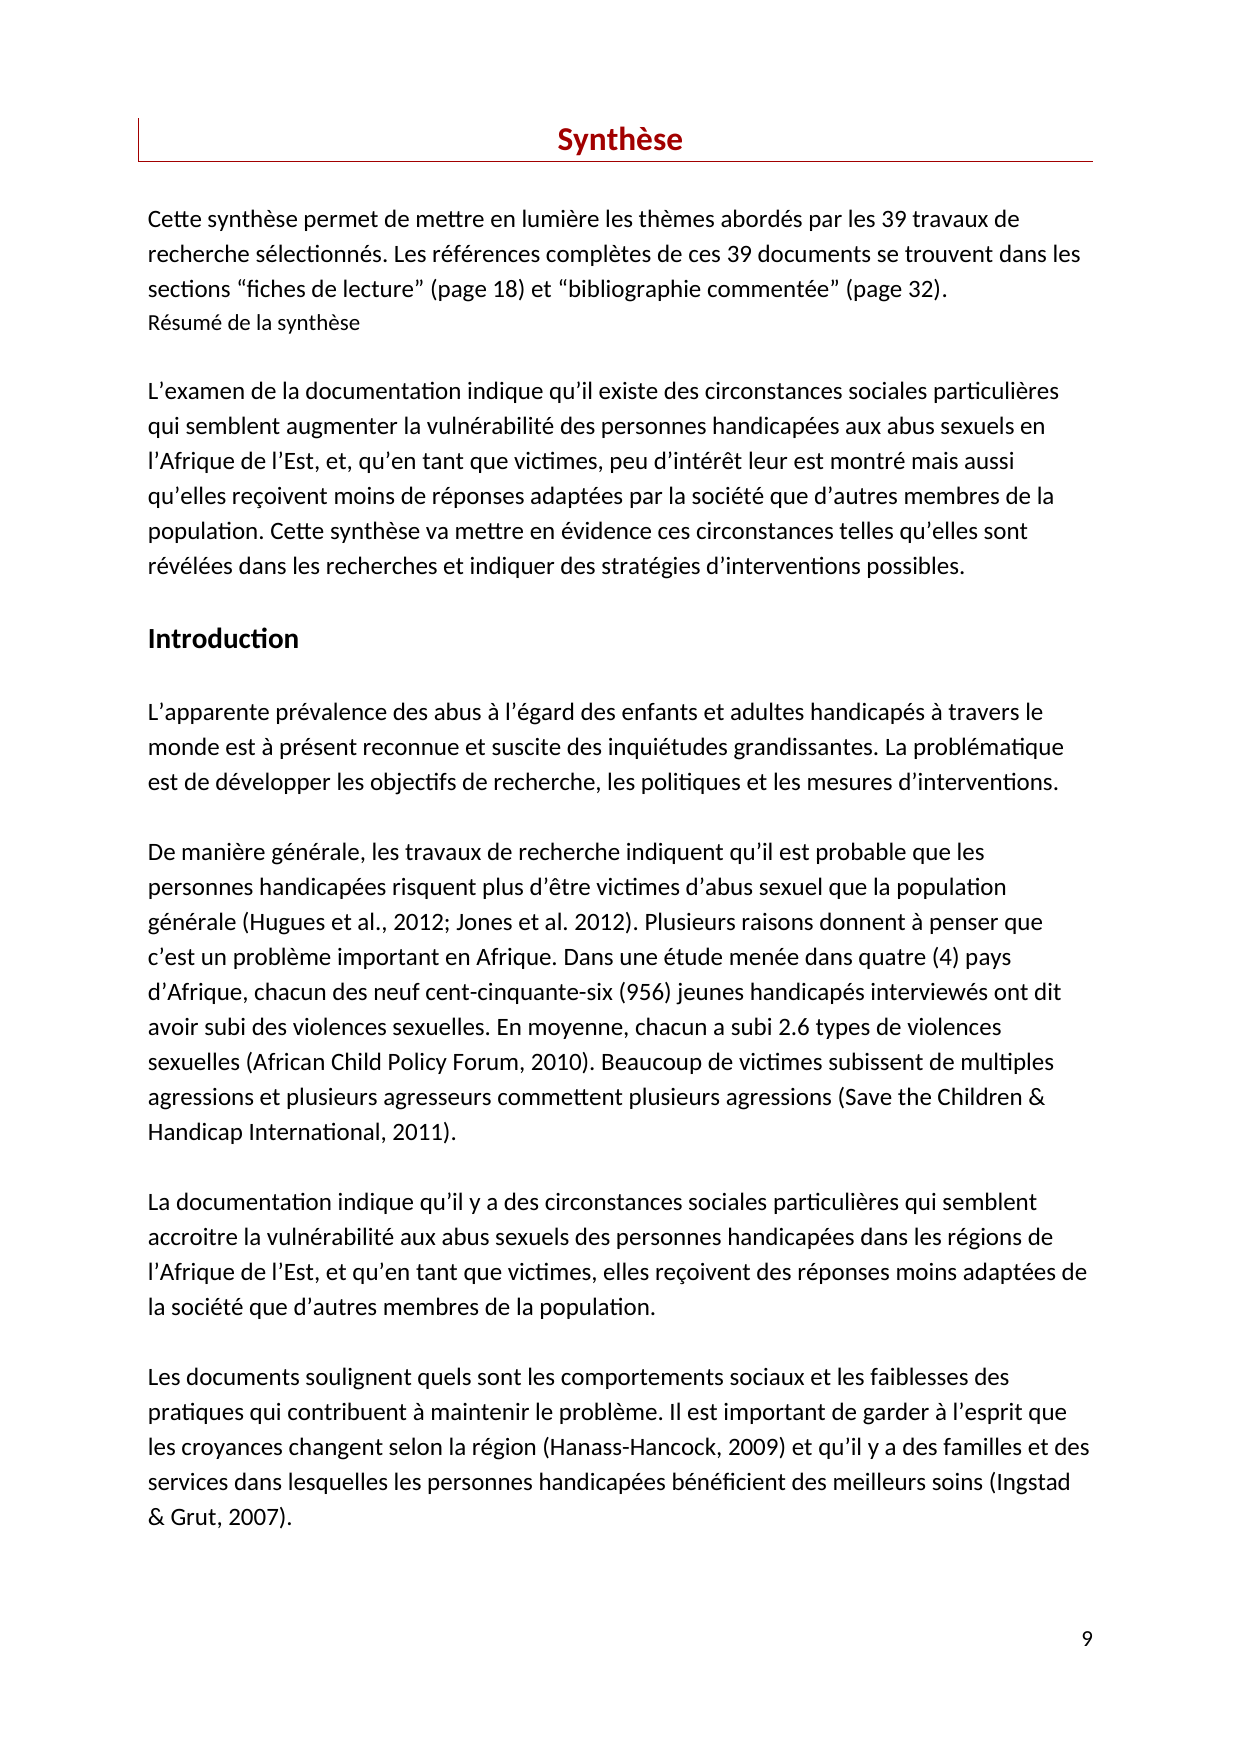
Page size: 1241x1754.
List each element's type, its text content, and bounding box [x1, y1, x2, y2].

text L’apparente prévalence des abus à l’égard des enfants et adultes handicapés à travers le monde est à présent reconnue et suscite des inquiétudes grandissantes. La problématique est de développer les objectifs de recherche, les politiques et les mesures d’interventions. [148, 696, 1093, 797]
text Les documents soulignent quels sont les comportements sociaux et les faiblesses des pratiques qui contribuent à maintenir le problème. Il est important de garder à l’esprit que les croyances changent selon la région (Hanass-Hancock, 2009) et qu’il y a des familles et des services dans lesquelles les personnes handicapées bénéficient des meilleurs soins (Ingstad & Grut, 2007). [148, 1361, 1093, 1532]
text De manière générale, les travaux de recherche indiquent qu’il est probable que les personnes handicapées risquent plus d’être victimes d’abus sexuel que la population générale (Hugues et al., 2012; Jones et al. 2012). Plusieurs raisons donnent à penser que c’est un problème important en Afrique. Dans une étude menée dans quatre (4) pays d’Afrique, chacun des neuf cent-cinquante-six (956) jeunes handicapés interviewés ont dit avoir subi des violences sexuelles. En moyenne, chacun a subi 2.6 types de violences sexuelles (African Child Policy Forum, 2010). Beaucoup de victimes subissent de multiples agressions et plusieurs agresseurs commettent plusieurs agressions (Save the Children & Handicap International, 2011). [148, 836, 1093, 1147]
text La documentation indique qu’il y a des circonstances sociales particulières qui semblent accroitre la vulnérabilité aux abus sexuels des personnes handicapées dans les régions de l’Afrique de l’Est, et qu’en tant que victimes, elles reçoivent des réponses moins adaptées de la société que d’autres membres de la population. [148, 1186, 1093, 1322]
subtitle Introduction [148, 620, 1093, 656]
text Cette synthèse permet de mettre en lumière les thèmes abordés par les 39 travaux de recherche sélectionnés. Les références complètes de ces 39 documents se trouvent dans les sections “fiches de lecture” (page 18) et “bibliographie commentée” (page 32). [148, 203, 1093, 303]
text L’examen de la documentation indique qu’il existe des circonstances sociales particulières qui semblent augmenter la vulnérabilité des personnes handicapées aux abus sexuels en l’Afrique de l’Est, et, qu’en tant que victimes, peu d’intérêt leur est montré mais aussi qu’elles reçoivent moins de réponses adaptées par la société que d’autres membres de la population. Cette synthèse va mettre en évidence ces circonstances telles qu’elles sont révélées dans les recherches et indiquer des stratégies d’interventions possibles. [148, 375, 1093, 581]
text Résumé de la synthèse [148, 308, 1093, 336]
subtitle Synthèse [139, 118, 1093, 161]
